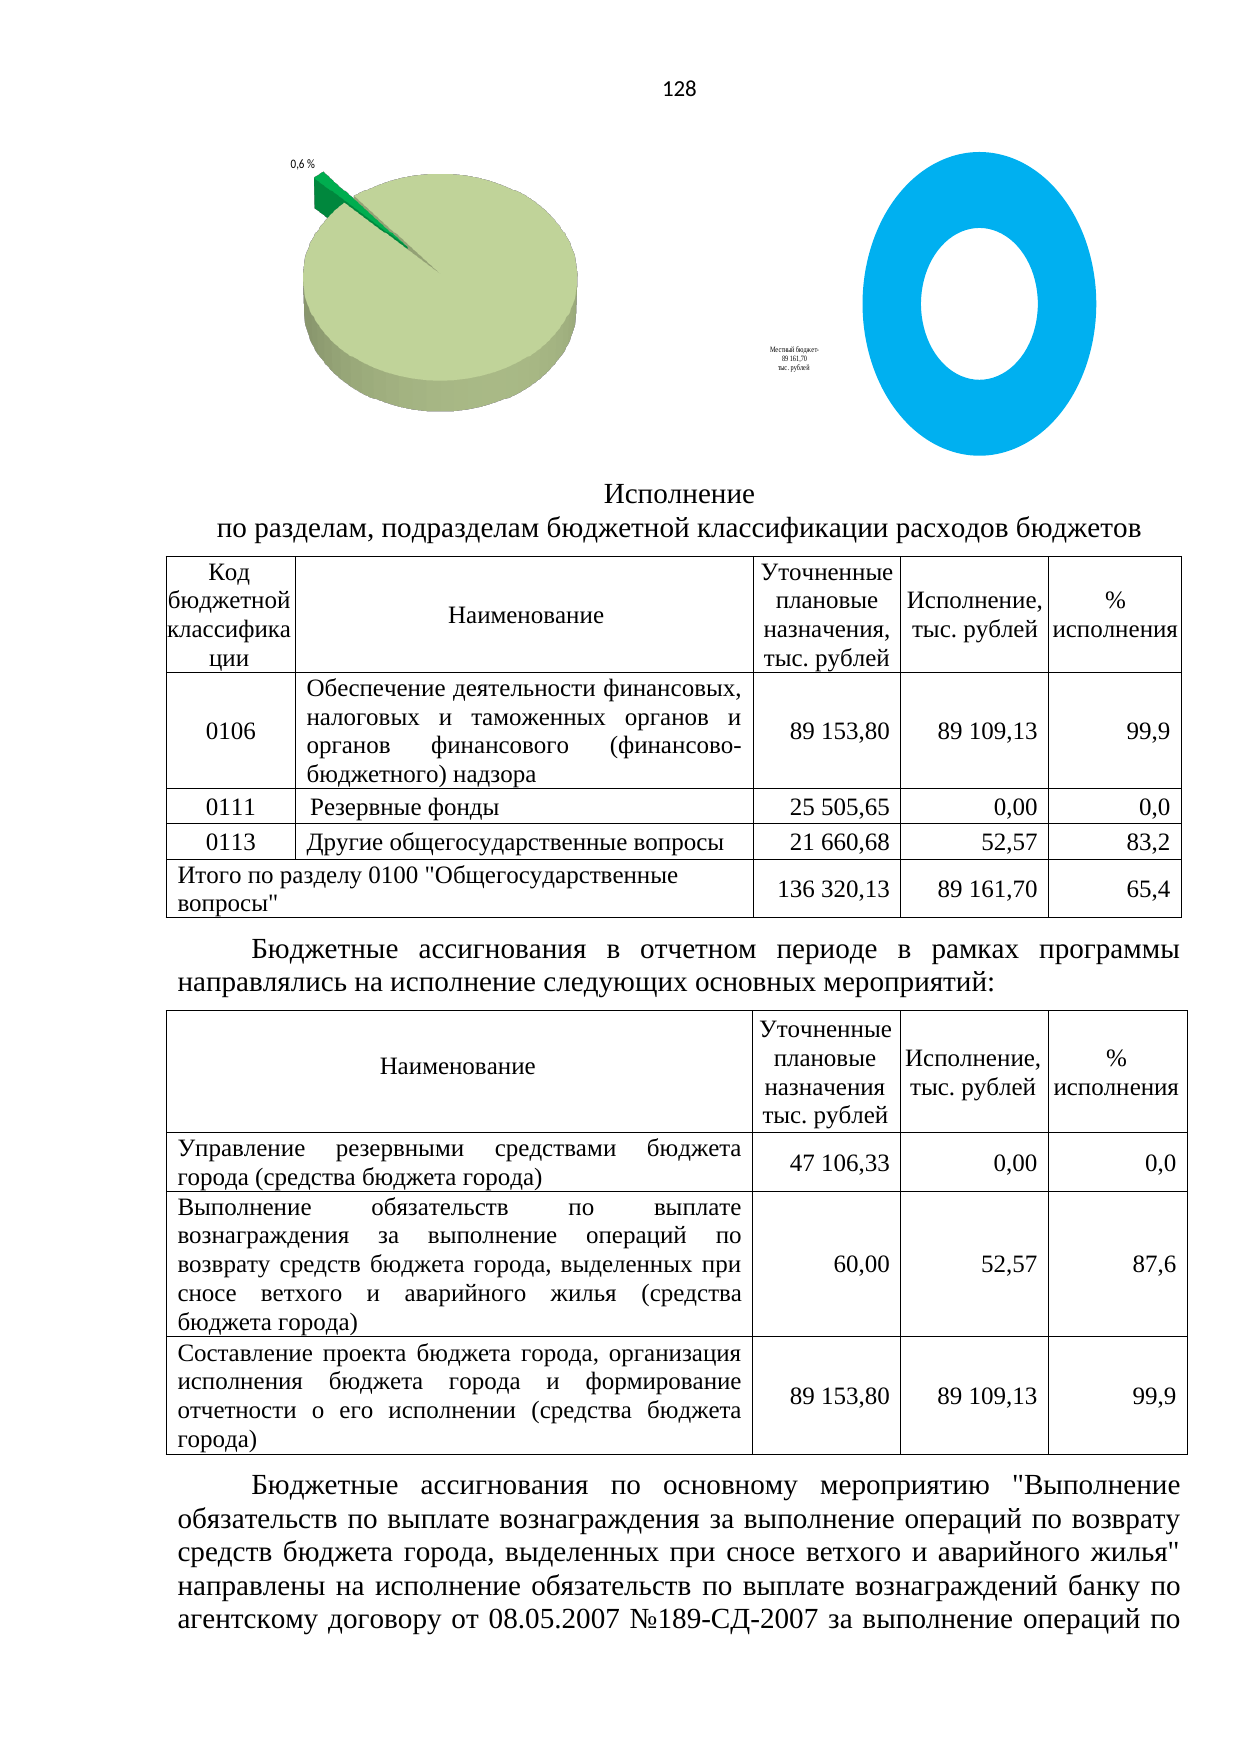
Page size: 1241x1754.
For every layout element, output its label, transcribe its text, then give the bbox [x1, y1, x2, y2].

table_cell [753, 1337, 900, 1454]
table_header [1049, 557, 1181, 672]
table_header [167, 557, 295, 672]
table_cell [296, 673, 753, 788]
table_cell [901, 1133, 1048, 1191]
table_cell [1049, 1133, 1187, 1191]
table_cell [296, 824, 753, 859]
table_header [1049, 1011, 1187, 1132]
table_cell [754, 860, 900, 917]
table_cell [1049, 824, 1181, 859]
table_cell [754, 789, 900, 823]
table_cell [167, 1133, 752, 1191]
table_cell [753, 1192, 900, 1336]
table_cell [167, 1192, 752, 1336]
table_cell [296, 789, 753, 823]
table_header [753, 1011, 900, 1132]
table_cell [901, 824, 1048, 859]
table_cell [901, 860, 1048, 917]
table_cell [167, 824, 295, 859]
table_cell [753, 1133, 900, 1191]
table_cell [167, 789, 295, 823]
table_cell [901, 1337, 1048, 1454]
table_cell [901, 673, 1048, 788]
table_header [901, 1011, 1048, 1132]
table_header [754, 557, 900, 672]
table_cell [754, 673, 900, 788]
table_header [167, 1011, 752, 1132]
text по разделам, подразделам бюджетной классификации расходов бюджетов [177, 510, 1181, 543]
text Бюджетные ассигнования в отчетном периоде в рамках программы направлялись на исполнение следующих основных мероприятий: [177, 931, 1181, 998]
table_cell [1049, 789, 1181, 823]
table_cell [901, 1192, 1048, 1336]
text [177, 1467, 1181, 1635]
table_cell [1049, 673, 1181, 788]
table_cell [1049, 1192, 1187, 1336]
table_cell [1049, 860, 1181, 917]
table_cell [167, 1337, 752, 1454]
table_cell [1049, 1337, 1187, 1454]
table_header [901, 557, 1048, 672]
text Исполнение [177, 130, 1181, 510]
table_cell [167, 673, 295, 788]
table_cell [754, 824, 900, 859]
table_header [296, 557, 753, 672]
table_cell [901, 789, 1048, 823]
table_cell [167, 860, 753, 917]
